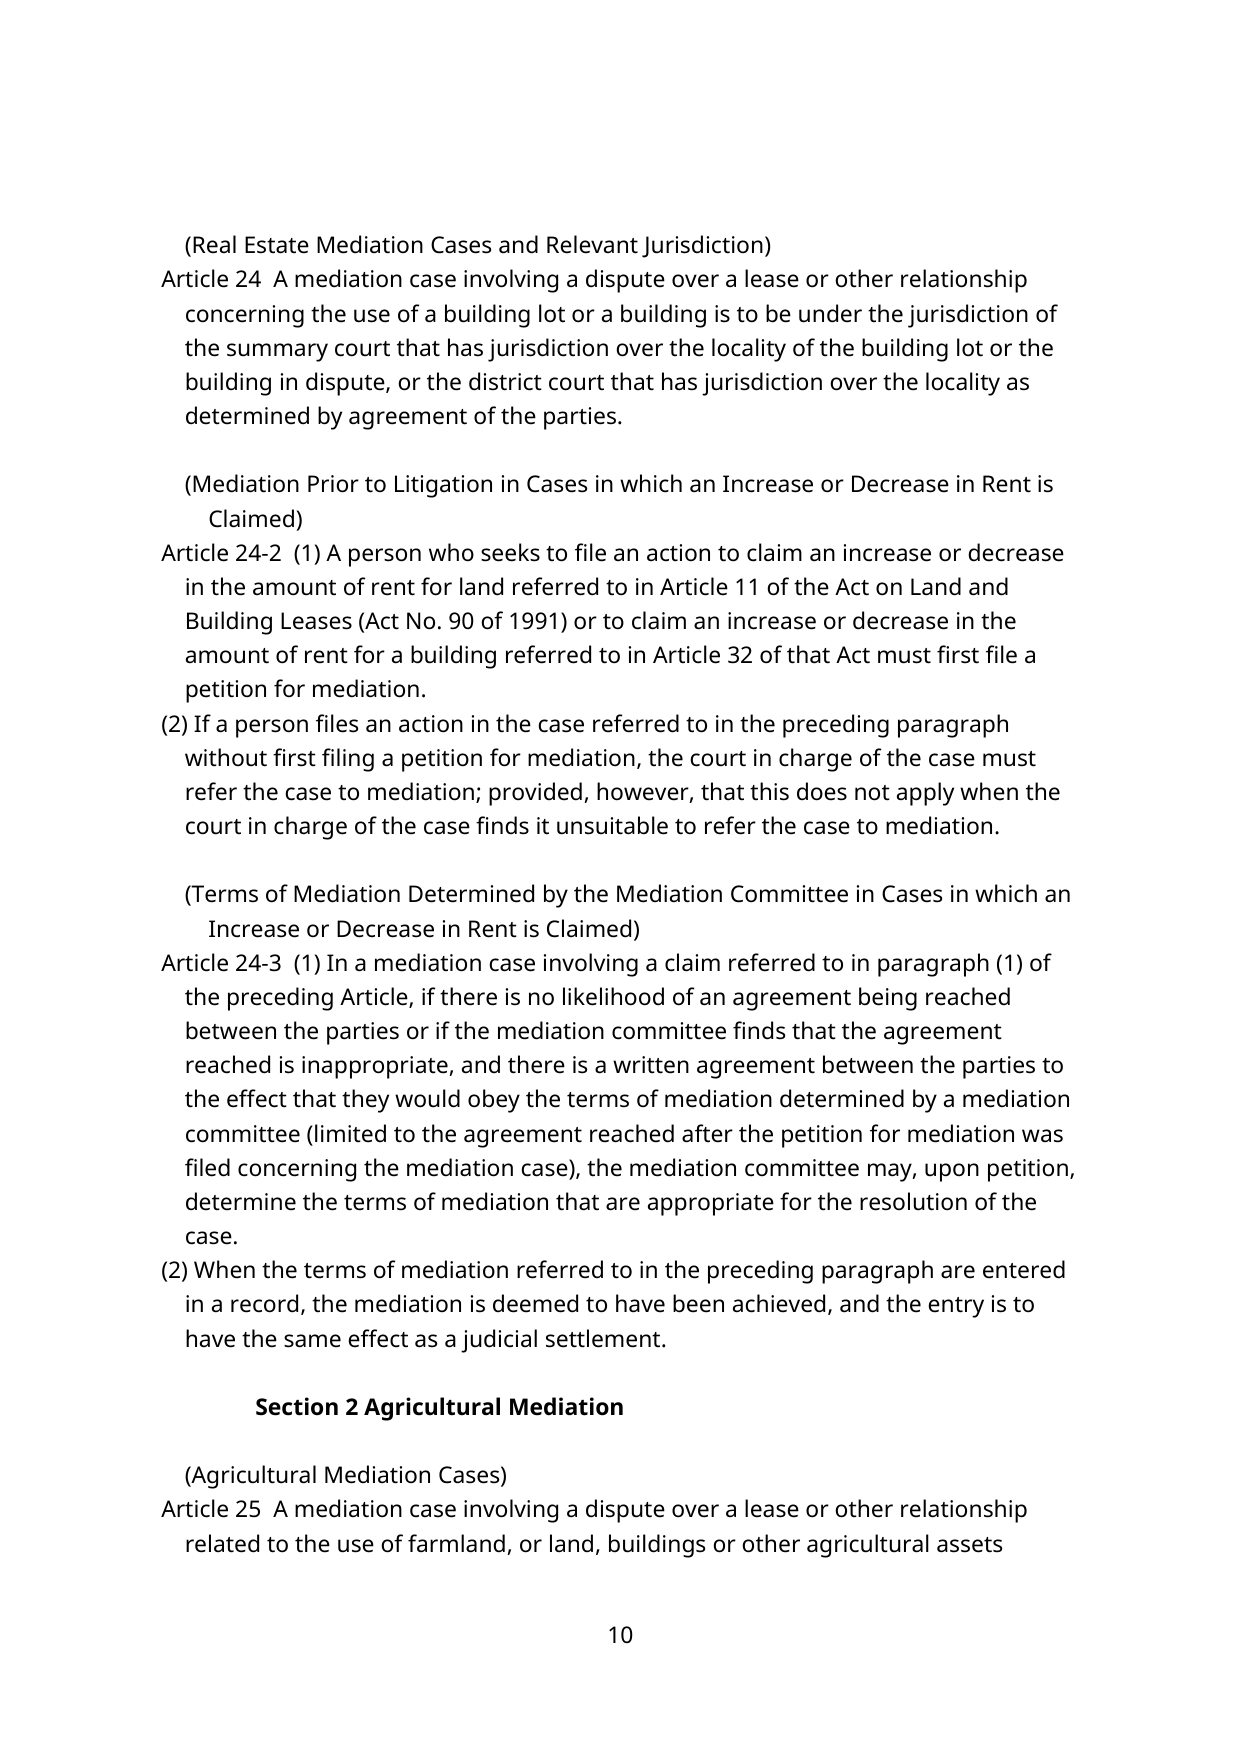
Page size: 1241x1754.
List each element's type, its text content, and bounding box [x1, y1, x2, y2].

text Article 24 A mediation case involving a dispute over a lease or other relationship concerning the use of a building lot or a building is to be under the jurisdiction of the summary court that has jurisdiction over the locality of the building lot or the building in dispute, or the district court that has jurisdiction over the locality as determined by agreement of the parties. [161, 262, 1079, 433]
text (Terms of Mediation Determined by the Mediation Committee in Cases in which an Increase or Decrease in Rent is Claimed) [184, 877, 1079, 945]
text (Agricultural Mediation Cases) [184, 1458, 1079, 1492]
text (2) If a person files an action in the case referred to in the preceding paragraph without first filing a petition for mediation, the court in charge of the case must refer the case to mediation; provided, however, that this does not apply when the court in charge of the case finds it unsuitable to refer the case to mediation. [161, 706, 1079, 843]
text Section 2 Agricultural Mediation [253, 1389, 1079, 1424]
text (2) When the terms of mediation referred to in the preceding paragraph are entered in a record, the mediation is deemed to have been achieved, and the entry is to have the same effect as a judicial settlement. [161, 1253, 1079, 1355]
text Article 24-3 (1) In a mediation case involving a claim referred to in paragraph (1) of the preceding Article, if there is no likelihood of an agreement being reached between the parties or if the mediation committee finds that the agreement reached is inappropriate, and there is a written agreement between the parties to the effect that they would obey the terms of mediation determined by a mediation committee (limited to the agreement reached after the petition for mediation was filed concerning the mediation case), the mediation committee may, upon petition, determine the terms of mediation that are appropriate for the resolution of the case. [161, 945, 1079, 1253]
text (Mediation Prior to Litigation in Cases in which an Increase or Decrease in Rent is Claimed) [184, 467, 1079, 535]
text Article 24-2 (1) A person who seeks to file an action to claim an increase or decrease in the amount of rent for land referred to in Article 11 of the Act on Land and Building Leases (Act No. 90 of 1991) or to claim an increase or decrease in the amount of rent for a building referred to in Article 32 of that Act must first file a petition for mediation. [161, 535, 1079, 706]
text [161, 1492, 1079, 1560]
text (Real Estate Mediation Cases and Relevant Jurisdiction) [184, 228, 1079, 262]
